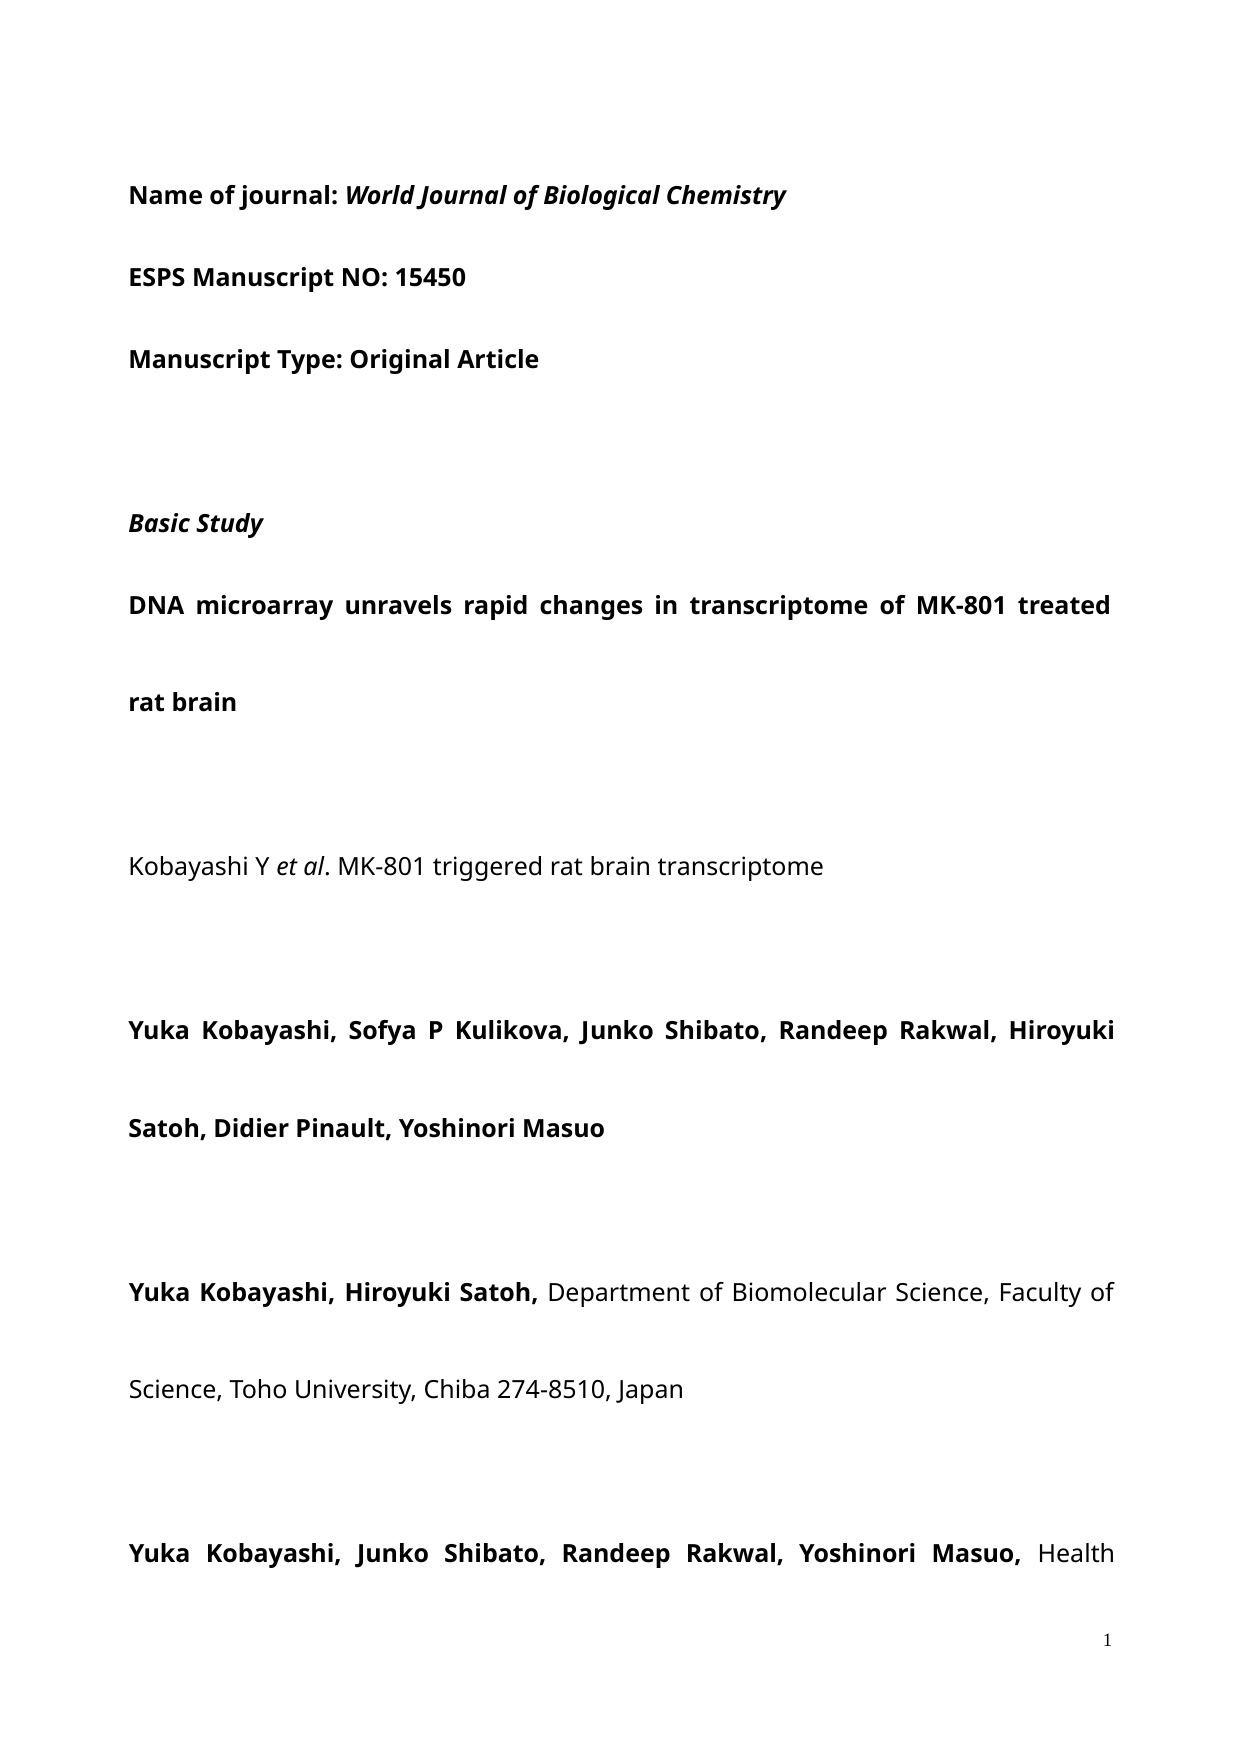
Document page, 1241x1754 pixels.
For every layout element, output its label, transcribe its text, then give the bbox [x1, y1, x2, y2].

text DNA microarray unravels rapid changes in transcriptome of MK-801 treated rat brain [128, 572, 1112, 734]
text Manuscript Type: Original Article [128, 326, 1112, 391]
text Basic Study [128, 490, 1112, 555]
text ESPS Manuscript NO: 15450 [128, 244, 1112, 309]
text Yuka Kobayashi, Sofya P Kulikova, Junko Shibato, Randeep Rakwal, Hiroyuki Satoh, Didier Pinault, Yoshinori Masuo [128, 997, 1115, 1160]
text Name of journal: World Journal of Biological Chemistry [128, 162, 1112, 227]
text Kobayashi Y et al. MK-801 triggered rat brain transcriptome [128, 833, 1112, 898]
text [128, 1520, 1115, 1585]
text Yuka Kobayashi, Hiroyuki Satoh, Department of Biomolecular Science, Faculty of Science, Toho University, Chiba 274-8510, Japan [128, 1259, 1115, 1421]
